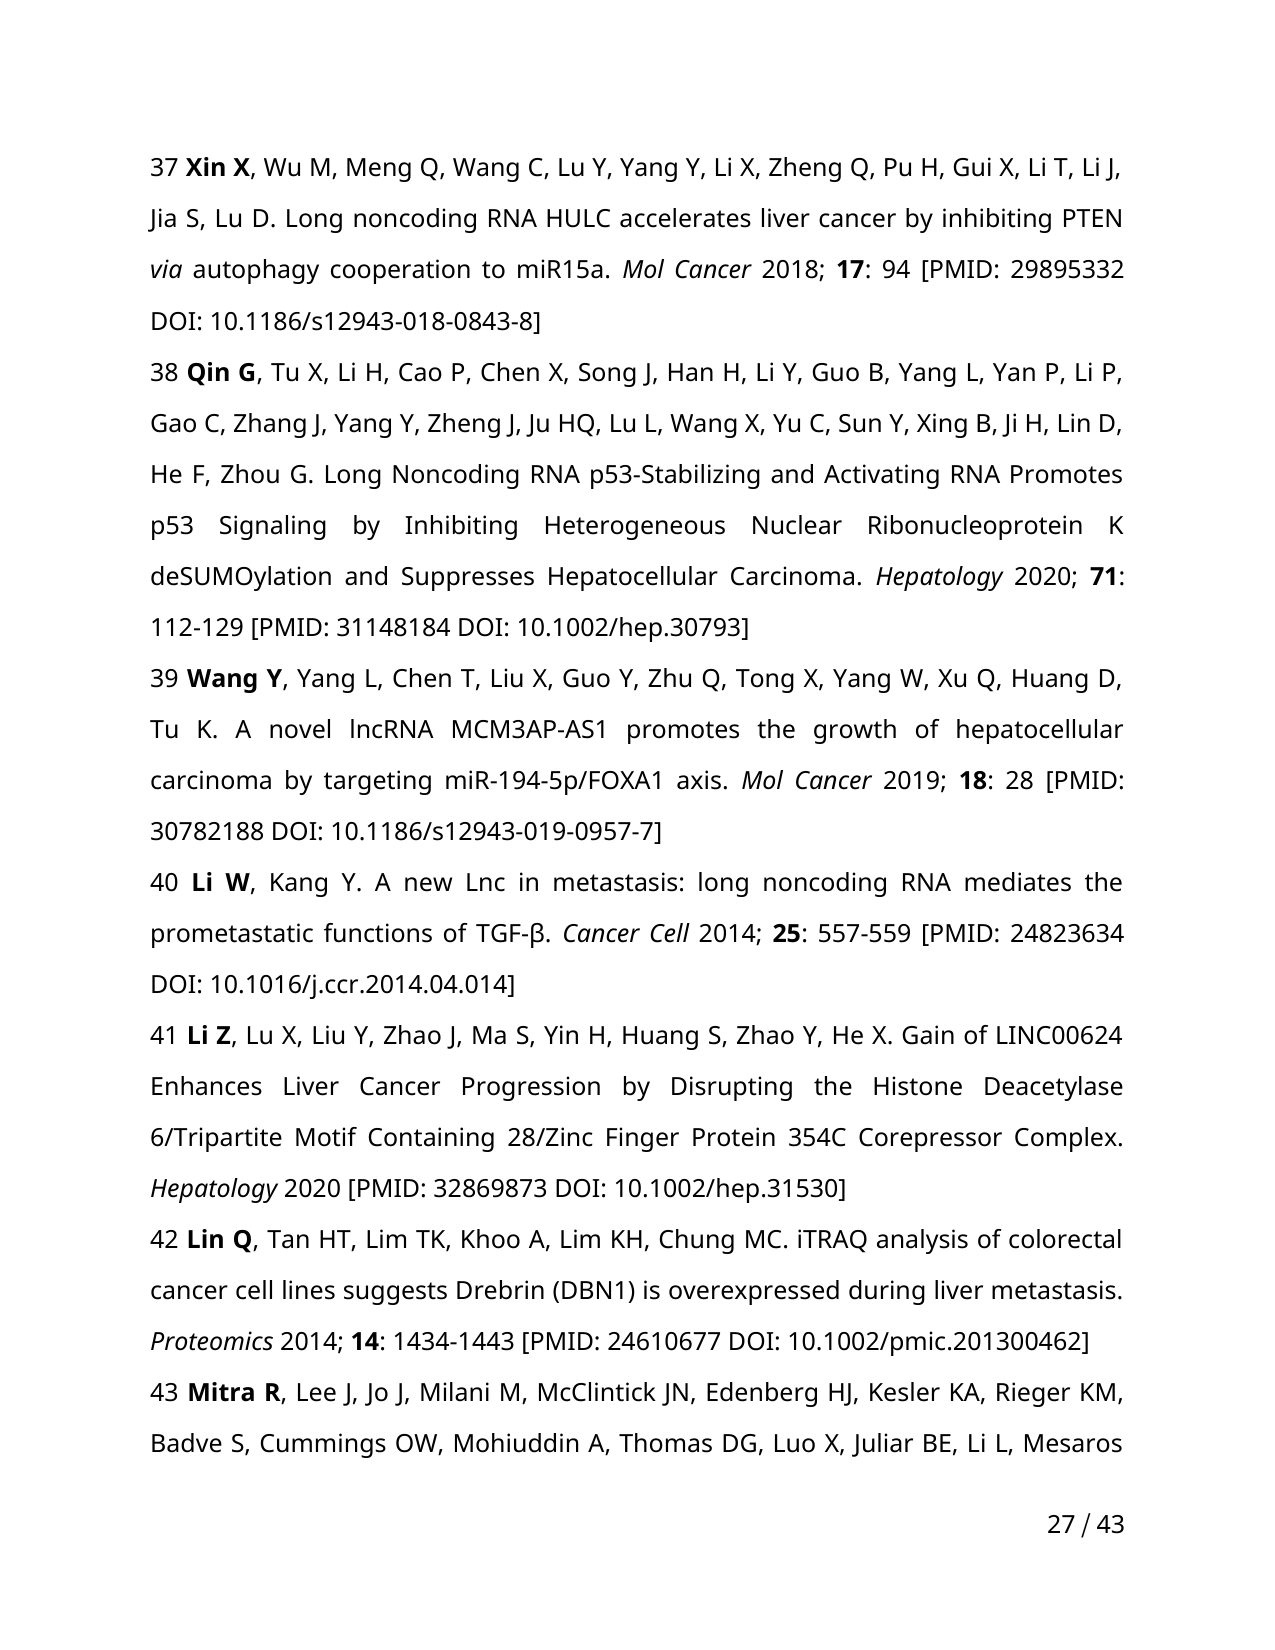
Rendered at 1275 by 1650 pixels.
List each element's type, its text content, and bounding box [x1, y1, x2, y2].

text 40 Li W, Kang Y. A new Lnc in metastasis: long noncoding RNA mediates the prometastatic functions of TGF-β. Cancer Cell 2014; 25: 557-559 [PMID: 24823634 DOI: 10.1016/j.ccr.2014.04.014] [150, 864, 1125, 1001]
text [150, 1375, 1125, 1460]
text 37 Xin X, Wu M, Meng Q, Wang C, Lu Y, Yang Y, Li X, Zheng Q, Pu H, Gui X, Li T, Li J, Jia S, Lu D. Long noncoding RNA HULC accelerates liver cancer by inhibiting PTEN via autophagy cooperation to miR15a. Mol Cancer 2018; 17: 94 [PMID: 29895332 DOI: 10.1186/s12943-018-0843-8] [150, 150, 1125, 337]
text 39 Wang Y, Yang L, Chen T, Liu X, Guo Y, Zhu Q, Tong X, Yang W, Xu Q, Huang D, Tu K. A novel lncRNA MCM3AP-AS1 promotes the growth of hepatocellular carcinoma by targeting miR-194-5p/FOXA1 axis. Mol Cancer 2019; 18: 28 [PMID: 30782188 DOI: 10.1186/s12943-019-0957-7] [150, 660, 1125, 848]
text 41 Li Z, Lu X, Liu Y, Zhao J, Ma S, Yin H, Huang S, Zhao Y, He X. Gain of LINC00624 Enhances Liver Cancer Progression by Disrupting the Histone Deacetylase 6/Tripartite Motif Containing 28/Zinc Finger Protein 354C Corepressor Complex. Hepatology 2020 [PMID: 32869873 DOI: 10.1002/hep.31530] [150, 1018, 1125, 1205]
text 42 Lin Q, Tan HT, Lim TK, Khoo A, Lim KH, Chung MC. iTRAQ analysis of colorectal cancer cell lines suggests Drebrin (DBN1) is overexpressed during liver metastasis. Proteomics 2014; 14: 1434-1443 [PMID: 24610677 DOI: 10.1002/pmic.201300462] [150, 1222, 1125, 1358]
text 38 Qin G, Tu X, Li H, Cao P, Chen X, Song J, Han H, Li Y, Guo B, Yang L, Yan P, Li P, Gao C, Zhang J, Yang Y, Zheng J, Ju HQ, Lu L, Wang X, Yu C, Sun Y, Xing B, Ji H, Lin D, He F, Zhou G. Long Noncoding RNA p53-Stabilizing and Activating RNA Promotes p53 Signaling by Inhibiting Heterogeneous Nuclear Ribonucleoprotein K deSUMOylation and Suppresses Hepatocellular Carcinoma. Hepatology 2020; 71: 112-129 [PMID: 31148184 DOI: 10.1002/hep.30793] [150, 354, 1125, 643]
